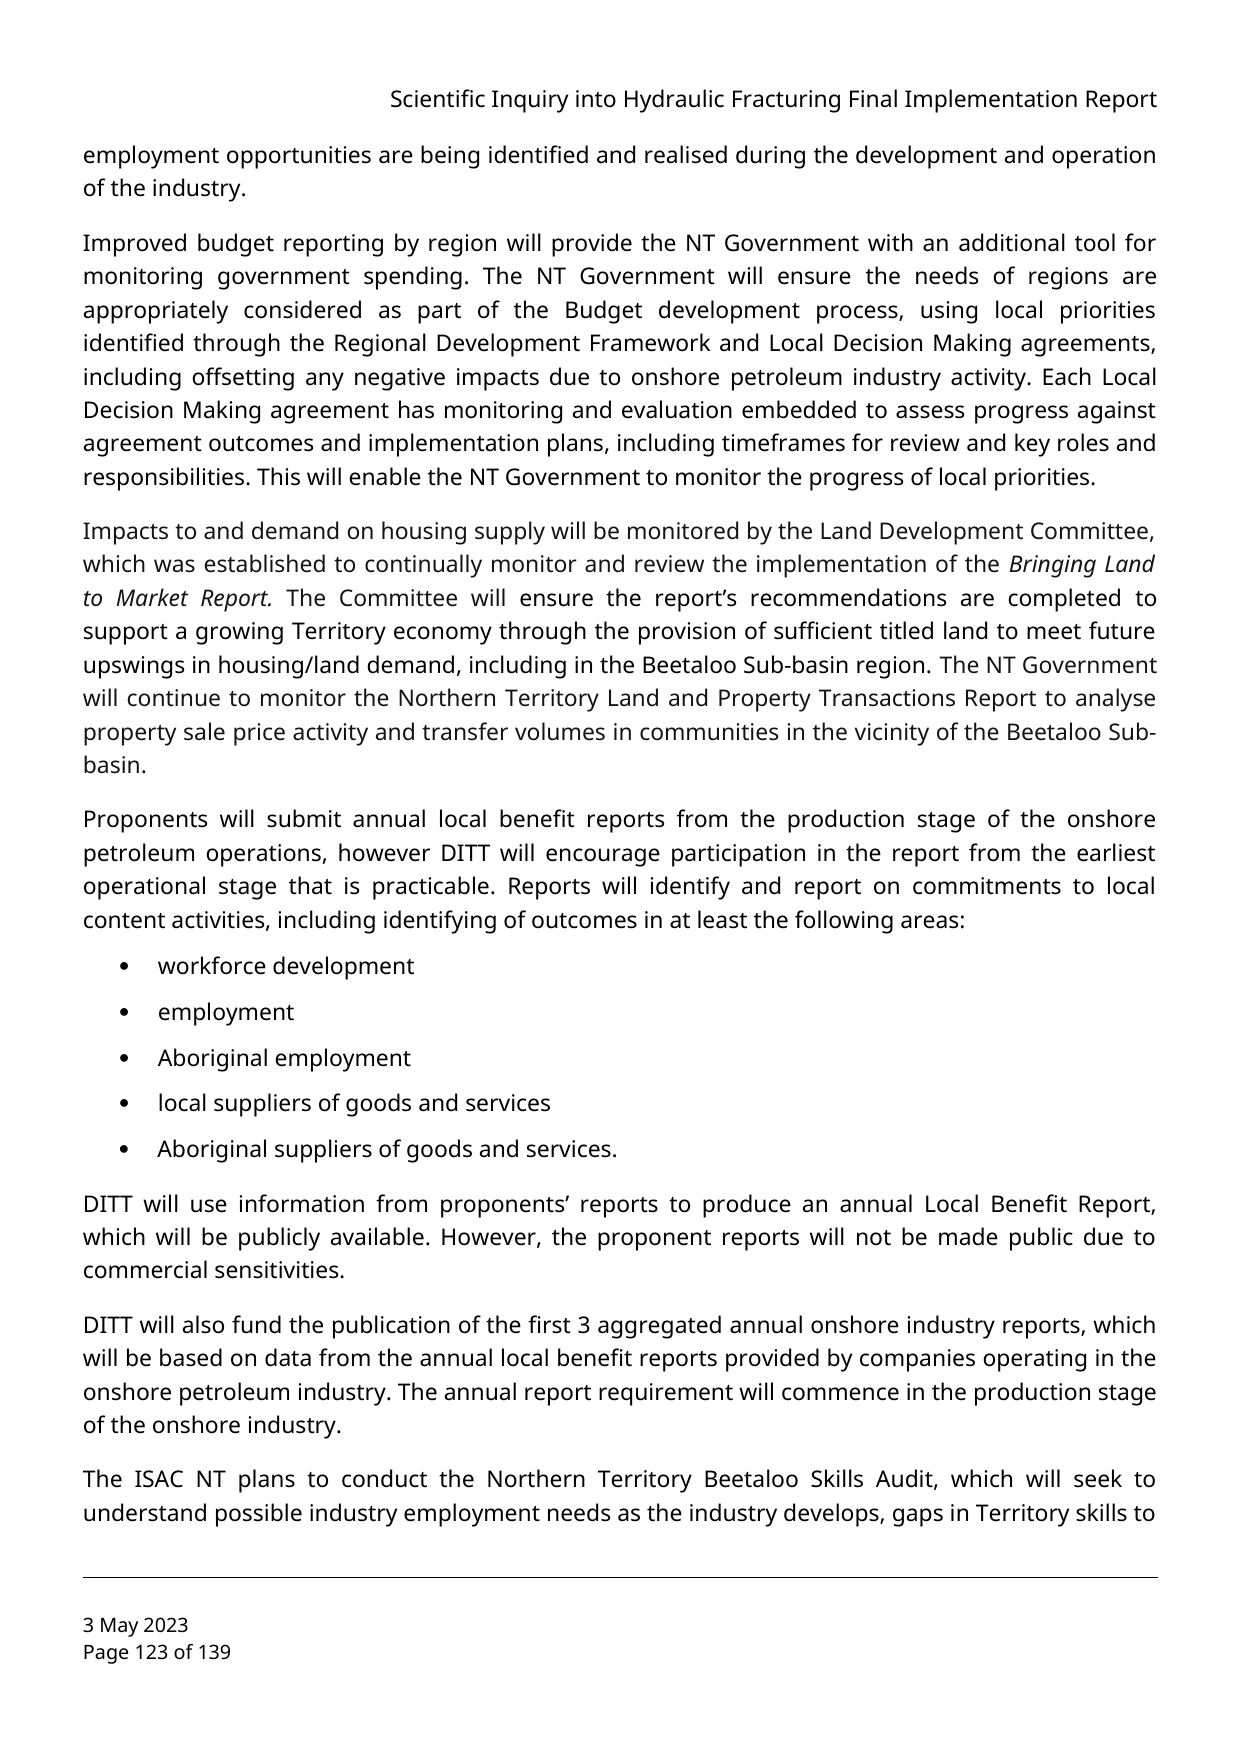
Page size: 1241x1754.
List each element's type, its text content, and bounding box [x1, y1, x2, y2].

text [83, 1463, 1157, 1528]
text Impacts to and demand on housing supply will be monitored by the Land Development Committee, which was established to continually monitor and review the implementation of the Bringing Land to Market Report. The Committee will ensure the report’s recommendations are completed to support a growing Territory economy through the provision of sufficient titled land to meet future upswings in housing/land demand, including in the Beetaloo Sub-basin region. The NT Government will continue to monitor the Northern Territory Land and Property Transactions Report to analyse property sale price activity and transfer volumes in communities in the vicinity of the Beetaloo Sub-basin. [83, 546, 1157, 682]
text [83, 139, 1157, 204]
text Proponents will submit annual local benefit reports from the production stage of the onshore petroleum operations, however DITT will encourage participation in the report from the earliest operational stage that is practicable. Reports will identify and report on commitments to local content activities, including identifying of outcomes in at least the following areas: [83, 803, 1157, 935]
text Improved budget reporting by region will provide the NT Government with an additional tool for monitoring government spending. The NT Government will ensure the needs of regions are appropriately considered as part of the Budget development process, using local priorities identified through the Regional Development Framework and Local Decision Making agreements, including offsetting any negative impacts due to onshore petroleum industry activity. Each Local Decision Making agreement has monitoring and evaluation embedded to assess progress against agreement outcomes and implementation plans, including timeframes for review and key roles and responsibilities. This will enable the NT Government to monitor the progress of local priorities. [83, 227, 1157, 492]
list Aboriginal suppliers of goods and services. [120, 1133, 1157, 1164]
list Aboriginal employment [120, 1041, 1157, 1073]
list local suppliers of goods and services [120, 1087, 1157, 1119]
text DITT will use information from proponents’ reports to produce an annual Local Benefit Report, which will be publicly available. However, the proponent reports will not be made public due to commercial sensitivities. [83, 1188, 1157, 1286]
list workforce development [120, 949, 1157, 981]
list employment [120, 996, 1157, 1027]
text DITT will also fund the publication of the first 3 aggregated annual onshore industry reports, which will be based on data from the annual local benefit reports provided by companies operating in the onshore petroleum industry. The annual report requirement will commence in the production stage of the onshore industry. [83, 1309, 1157, 1440]
